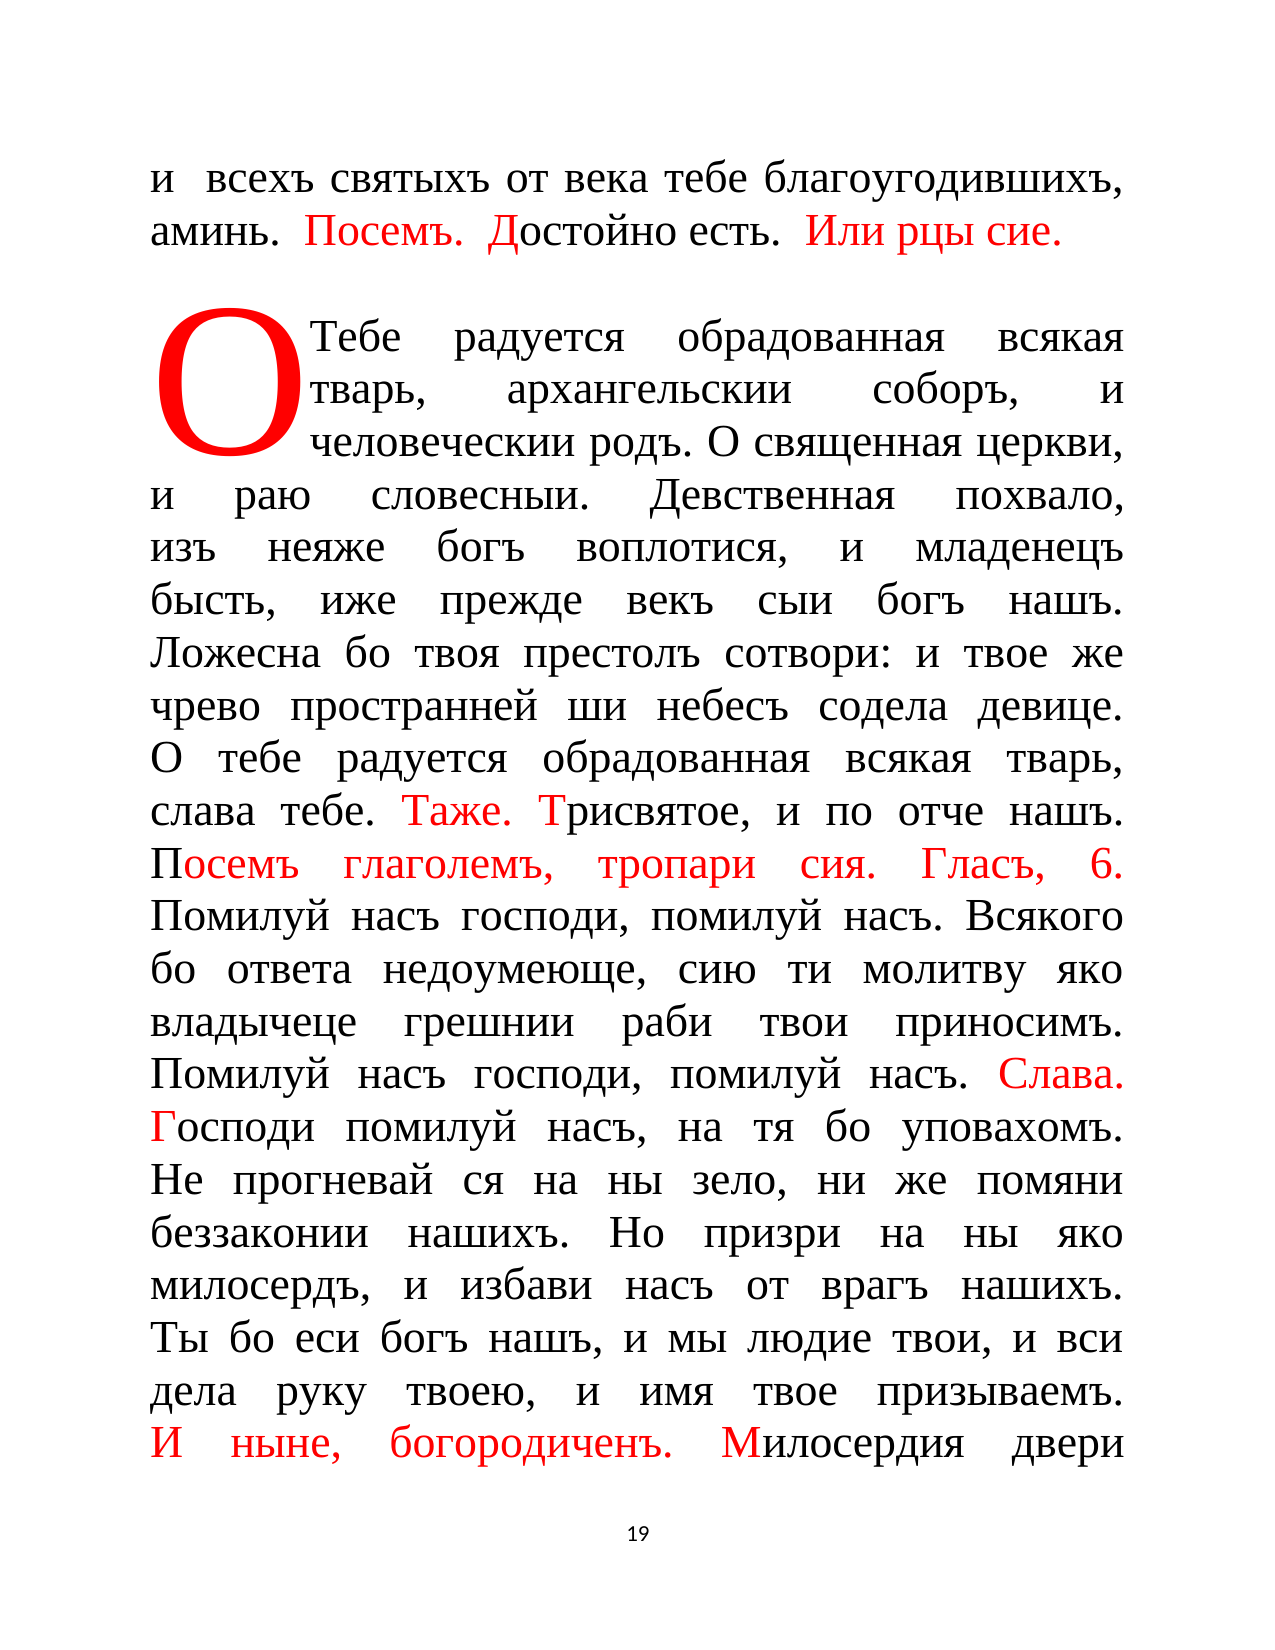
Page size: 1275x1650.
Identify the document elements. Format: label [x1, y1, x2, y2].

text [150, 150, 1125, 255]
text [150, 308, 1125, 1468]
